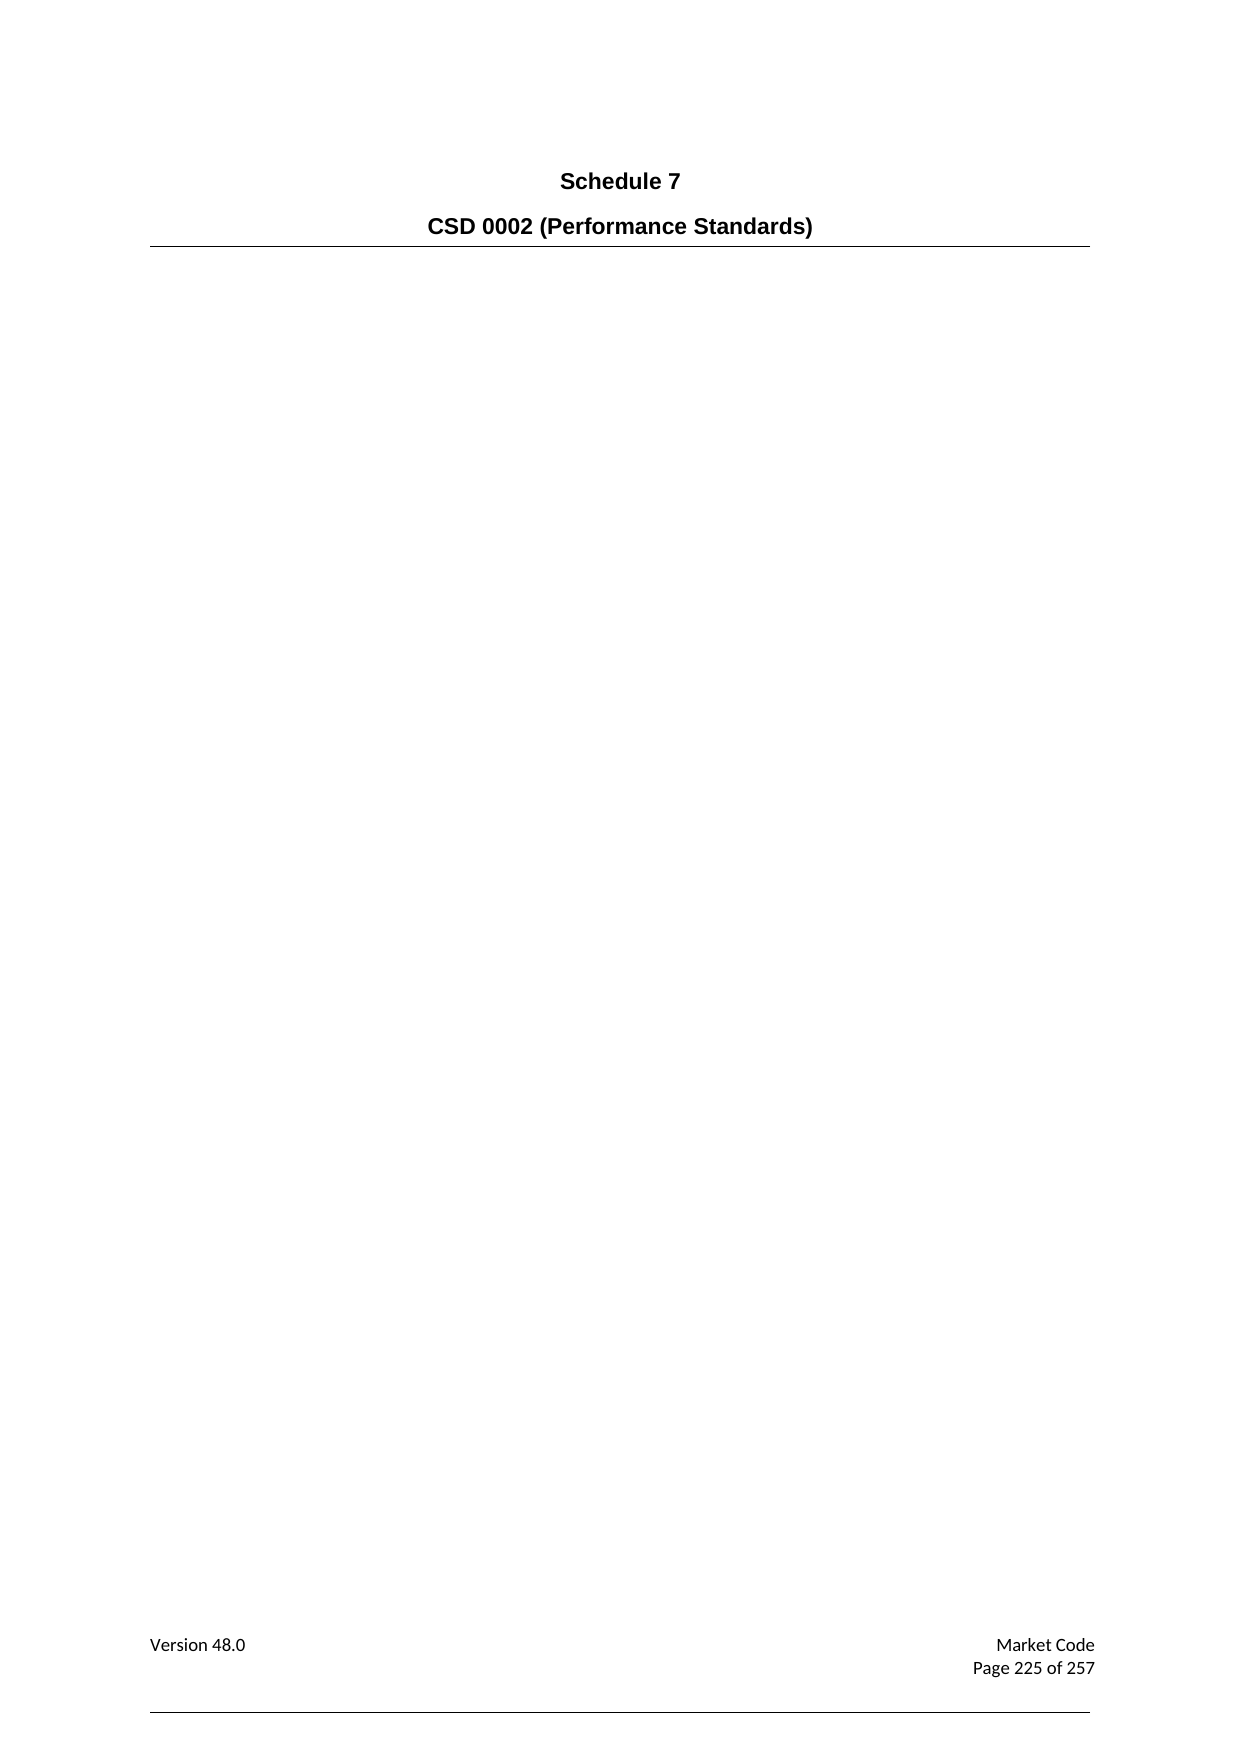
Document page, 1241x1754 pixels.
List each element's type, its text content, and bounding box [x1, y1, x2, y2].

subtitle Schedule 7 CSD 0002 (Performance Standards) [150, 153, 1090, 246]
